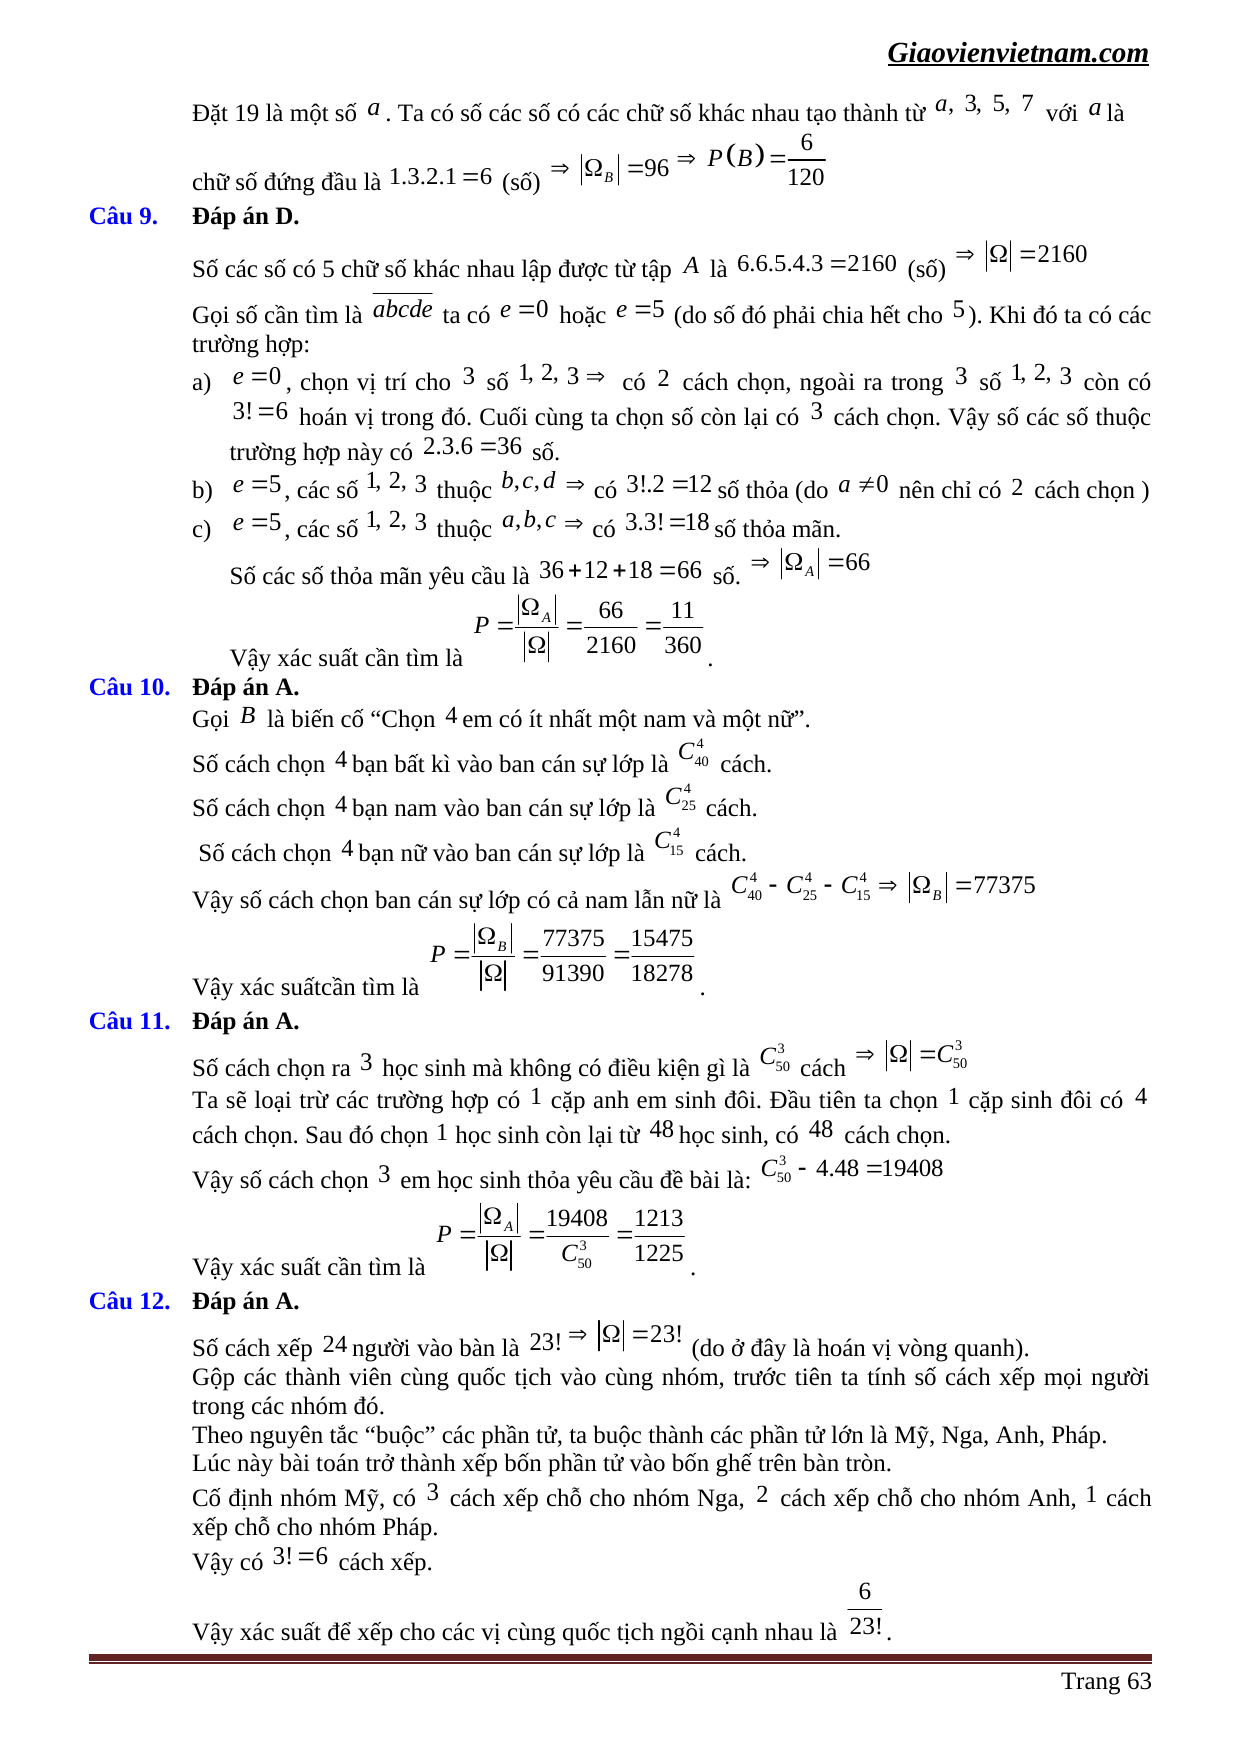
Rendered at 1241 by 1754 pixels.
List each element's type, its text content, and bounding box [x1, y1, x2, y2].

list Số các số thỏa mãn yêu cầu là số. [229, 543, 1152, 590]
list Số cách chọn bạn bất kì vào ban cán sự lớp là cách. [192, 733, 1152, 777]
list Đáp án A. [88, 672, 1152, 701]
list Số cách chọn bạn nam vào ban cán sự lớp là cách. [192, 777, 1152, 822]
list Vậy có cách xếp. [192, 1541, 1152, 1576]
list Đáp án A. [88, 1286, 1152, 1314]
list Lúc này bài toán trở thành xếp bốn phần tử vào bốn ghế trên bàn tròn. [192, 1448, 1152, 1477]
list Số cách chọn bạn nữ vào ban cán sự lớp là cách. [192, 822, 1152, 866]
list Số cách xếp người vào bàn là (do ở đây là hoán vị vòng quanh). [192, 1314, 1152, 1362]
list Gọi số cần tìm là ta có hoặc (do số đó phải chia hết cho ). Khi đó ta có các trường hợp: [192, 288, 1152, 358]
list Ta sẽ loại trừ các trường hợp có cặp anh em sinh đôi. Đầu tiên ta chọn cặp sinh đôi có cách chọn. Sau đó chọn học sinh còn lại từ học sinh, có cách chọn. [192, 1082, 1152, 1149]
list Gộp các thành viên cùng quốc tịch vào cùng nhóm, trước tiên ta tính số cách xếp mọi người trong các nhóm đó. [192, 1362, 1152, 1420]
text Vậy xác suất cần tìm là . [88, 1199, 1152, 1281]
list Theo nguyên tắc “buộc” các phần tử, ta buộc thành các phần tử lớn là Mỹ, Nga, Anh, Pháp. [192, 1420, 1152, 1448]
list Cố định nhóm Mỹ, có cách xếp chỗ cho nhóm Nga, cách xếp chỗ cho nhóm Anh, cách xếp chỗ cho nhóm Pháp. [192, 1477, 1152, 1541]
list Vậy xác suất để xếp cho các vị cùng quốc tịch ngồi cạnh nhau là . [192, 1576, 1152, 1646]
list Gọi là biến cố “Chọn em có ít nhất một nam và một nữ”. [192, 701, 1152, 733]
text Đặt 19 là một số . Ta có số các số có các chữ số khác nhau tạo thành từ với là chữ số đứng đầu là (số) [192, 88, 1152, 196]
list Vậy số cách chọn em học sinh thỏa yêu cầu đề bài là: [192, 1149, 1152, 1194]
text Vậy xác suấtcần tìm là . [88, 919, 1152, 1001]
list Đáp án A. [88, 1006, 1152, 1035]
list Vậy số cách chọn ban cán sự lớp có cả nam lẫn nữ là [192, 866, 1152, 914]
list , chọn vị trí cho số có cách chọn, ngoài ra trong số còn có hoán vị trong đó. Cuối cùng ta chọn số còn lại có cách chọn. Vậy số các số thuộc trường hợp này có số. [192, 358, 1152, 466]
list Vậy xác suất cần tìm là . [229, 590, 1152, 672]
text Số các số có 5 chữ số khác nhau lập được từ tập là (số) [117, 235, 1152, 283]
list Đáp án D. [88, 201, 1152, 230]
list , các số thuộc có số thỏa mãn. [192, 504, 1152, 543]
list Số cách chọn ra học sinh mà không có điều kiện gì là cách [192, 1035, 1152, 1082]
list , các số thuộc có số thỏa (do nên chỉ có cách chọn ) [192, 466, 1152, 504]
